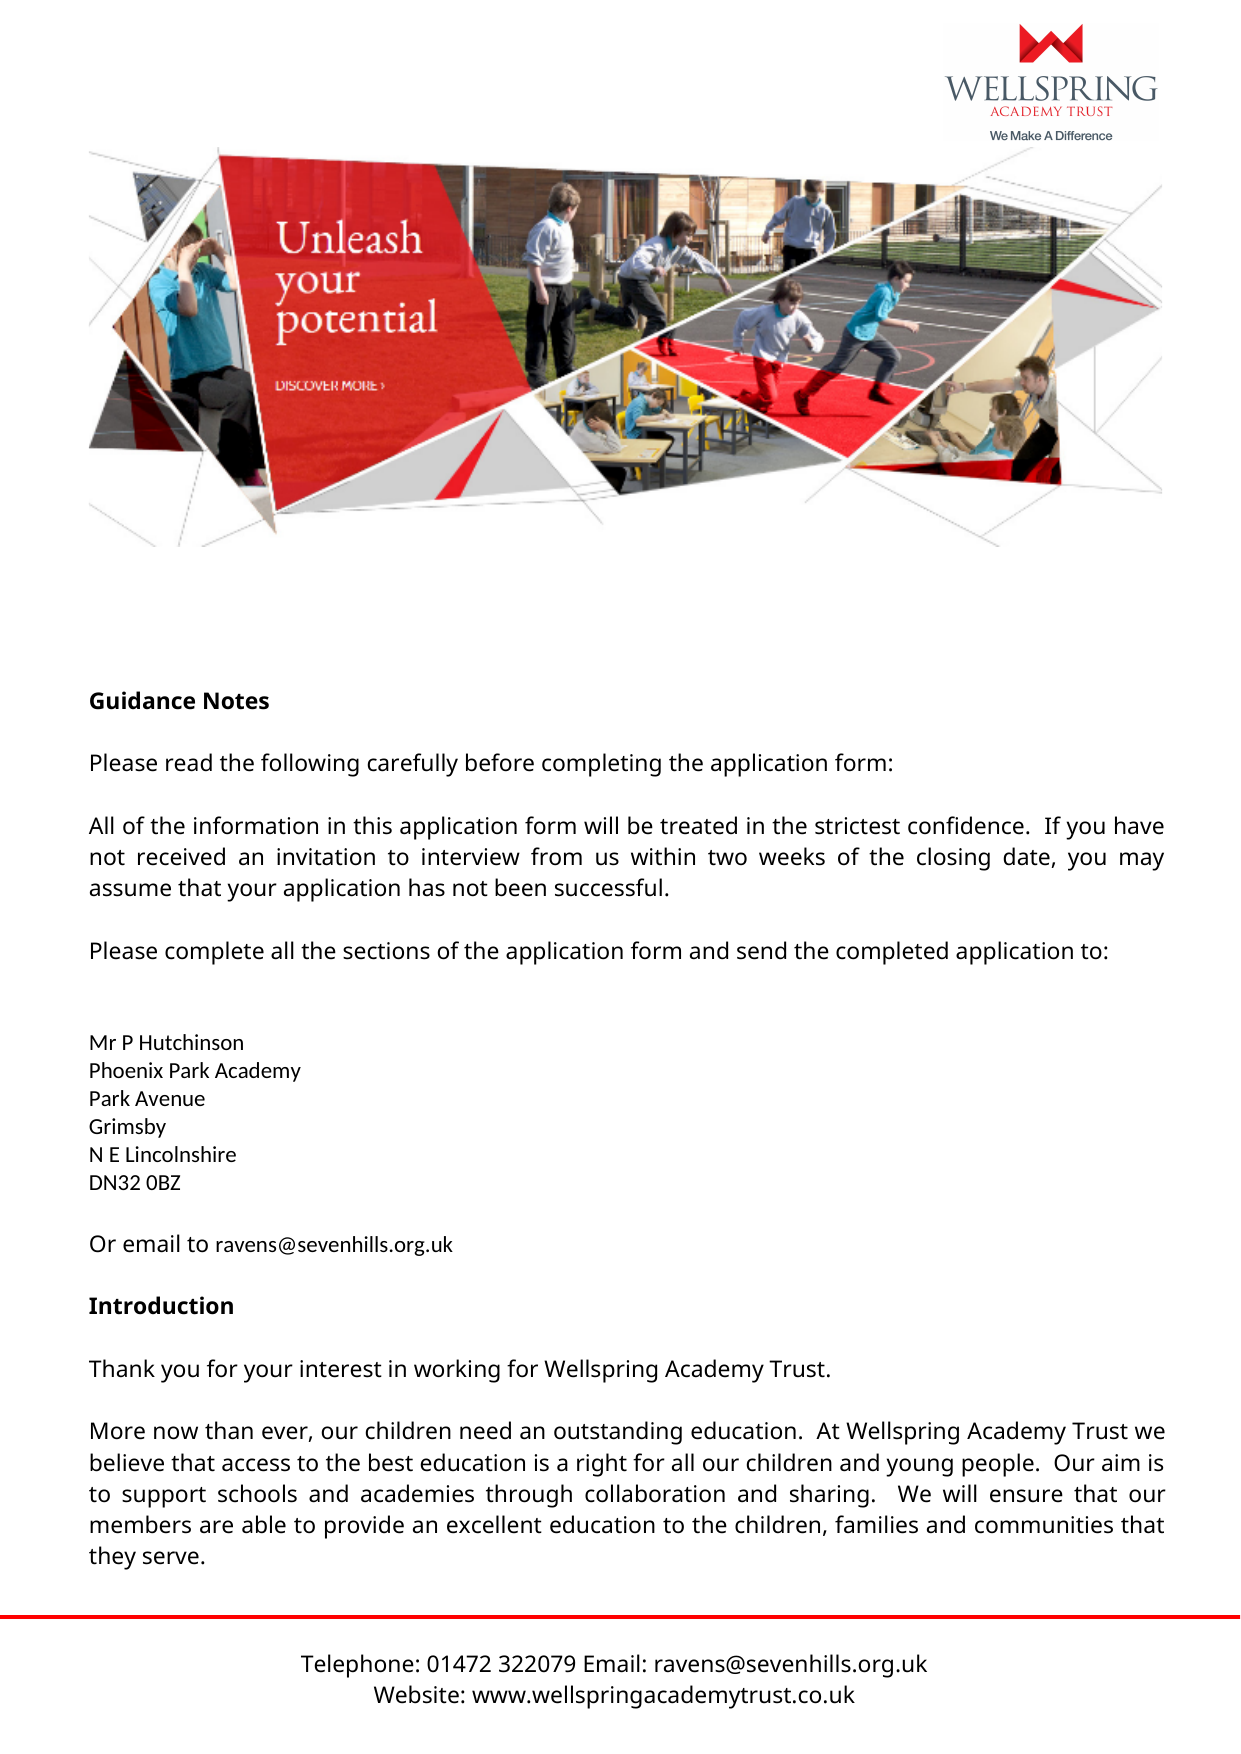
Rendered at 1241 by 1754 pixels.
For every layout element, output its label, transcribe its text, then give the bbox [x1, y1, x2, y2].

text Or email to ravens@sevenhills.org.uk [89, 1228, 1167, 1259]
text Grimsby [89, 1112, 1167, 1141]
text Thank you for your interest in working for Wellspring Academy Trust. [89, 1353, 1167, 1384]
text Please read the following carefully before completing the application form: [89, 747, 1167, 778]
text All of the information in this application form will be treated in the strictest confidence. If you have not received an invitation to interview from us within two weeks of the closing date, you may assume that your application has not been successful. [89, 810, 1167, 903]
text Guidance Notes [89, 685, 1167, 716]
text Introduction [89, 1290, 1167, 1322]
picture [88, 147, 1163, 547]
text DN32 0BZ [89, 1168, 1167, 1197]
text N E Lincolnshire [89, 1141, 1167, 1168]
text Park Avenue [89, 1084, 1167, 1112]
text Mr P Hutchinson [89, 1028, 1167, 1056]
text More now than ever, our children need an outstanding education. At Wellspring Academy Trust we believe that access to the best education is a right for all our children and young people. Our aim is to support schools and academies through collaboration and sharing. We will ensure that our members are able to provide an excellent education to the children, families and communities that they serve. [89, 1415, 1167, 1572]
picture [943, 23, 1159, 141]
text Please complete all the sections of the application form and send the completed application to: [89, 935, 1167, 966]
text Phoenix Park Academy [89, 1056, 1167, 1084]
